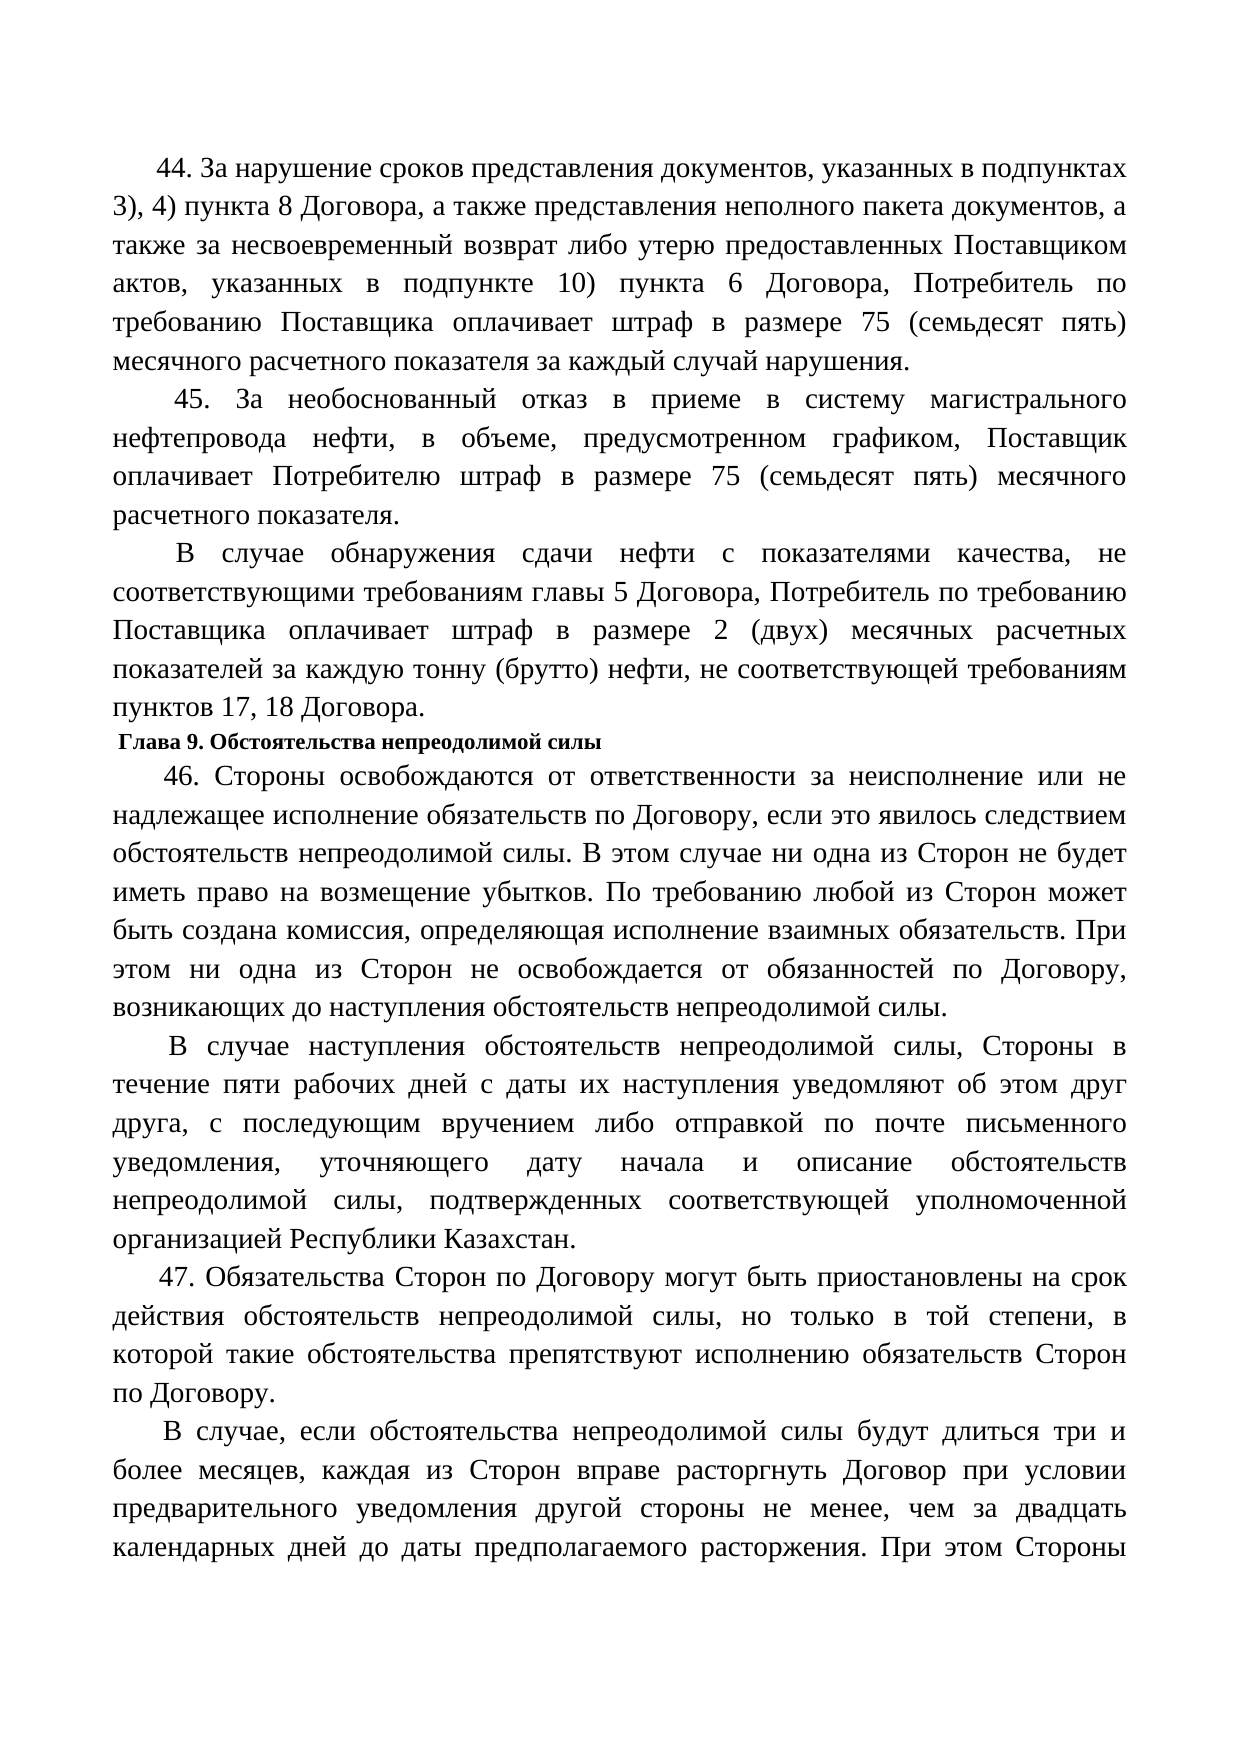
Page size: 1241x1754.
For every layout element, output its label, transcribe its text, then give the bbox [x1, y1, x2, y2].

text Глава 9. Обстоятельства непреодолимой силы [112, 728, 1128, 754]
text 45. За необоснованный отказ в приеме в систему магистрального нефтепровода нефти, в объеме, предусмотренном графиком, Поставщик оплачивает Потребителю штраф в размере 75 (семьдесят пять) месячного расчетного показателя. [112, 381, 1128, 530]
text В случае обнаружения сдачи нефти с показателями качества, не соответствующими требованиям главы 5 Договора, Потребитель по требованию Поставщика оплачивает штраф в размере 2 (двух) месячных расчетных показателей за каждую тонну (брутто) нефти, не соответствующей требованиям пунктов 17, 18 Договора. [112, 535, 1128, 723]
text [112, 1413, 1128, 1563]
text 46. Стороны освобождаются от ответственности за неисполнение или не надлежащее исполнение обязательств по Договору, если это явилось следствием обстоятельств непреодолимой силы. В этом случае ни одна из Сторон не будет иметь право на возмещение убытков. По требованию любой из Сторон может быть создана комиссия, определяющая исполнение взаимных обязательств. При этом ни одна из Сторон не освобождается от обязанностей по Договору, возникающих до наступления обстоятельств непреодолимой силы. [112, 758, 1128, 1023]
text В случае наступления обстоятельств непреодолимой силы, Стороны в течение пяти рабочих дней с даты их наступления уведомляют об этом друг друга, с последующим вручением либо отправкой по почте письменного уведомления, уточняющего дату начала и описание обстоятельств непреодолимой силы, подтвержденных соответствующей уполномоченной организацией Республики Казахстан. [112, 1028, 1128, 1254]
text 44. За нарушение сроков представления документов, указанных в подпунктах 3), 4) пункта 8 Договора, а также представления неполного пакета документов, а также за несвоевременный возврат либо утерю предоставленных Поставщиком актов, указанных в подпункте 10) пункта 6 Договора, Потребитель по требованию Поставщика оплачивает штраф в размере 75 (семьдесят пять) месячного расчетного показателя за каждый случай нарушения. [112, 150, 1128, 376]
text 47. Обязательства Сторон по Договору могут быть приостановлены на срок действия обстоятельств непреодолимой силы, но только в той степени, в которой такие обстоятельства препятствуют исполнению обязательств Сторон по Договору. [112, 1259, 1128, 1408]
